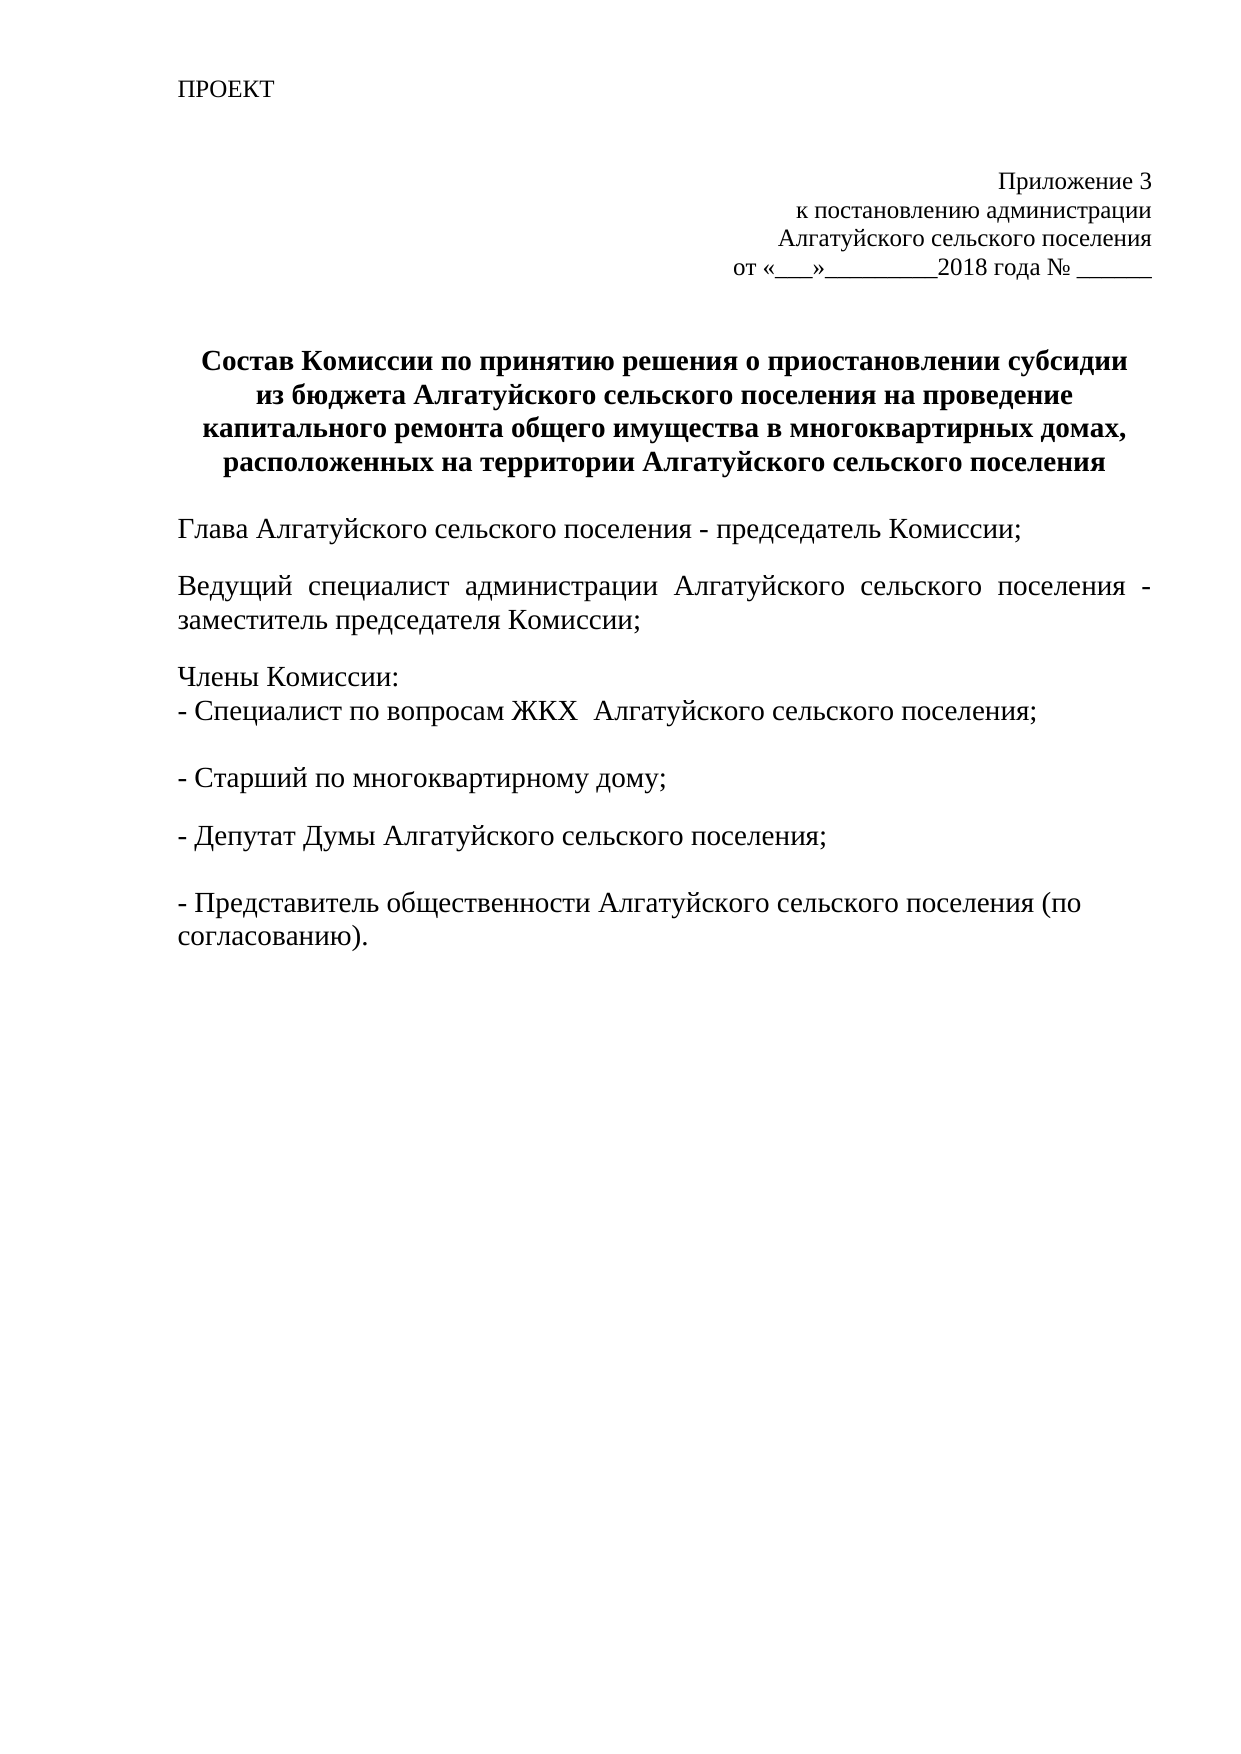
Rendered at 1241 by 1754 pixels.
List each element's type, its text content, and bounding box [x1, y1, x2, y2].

text Ведущий специалист администрации Алгатуйского сельского поселения - заместитель председателя Комиссии; [177, 568, 1152, 636]
text Приложение 3 [177, 166, 1152, 195]
text к постановлению администрации [177, 195, 1152, 223]
text Алгатуйского сельского поселения [177, 223, 1152, 252]
text Члены Комиссии: [177, 659, 1152, 693]
text Состав Комиссии по принятию решения о приостановлении субсидии [177, 343, 1152, 377]
text из бюджета Алгатуйского сельского поселения на проведение капитального ремонта общего имущества в многоквартирных домах, расположенных на территории Алгатуйского сельского поселения [177, 377, 1152, 477]
text - Старший по многоквартирному дому; [177, 760, 1152, 794]
text - Представитель общественности Алгатуйского сельского поселения (по согласованию). [177, 885, 1152, 952]
text - Специалист по вопросам ЖКХ Алгатуйского сельского поселения; [177, 693, 1152, 727]
text - Депутат Думы Алгатуйского сельского поселения; [177, 818, 1152, 851]
text Глава Алгатуйского сельского поселения - председатель Комиссии; [177, 511, 1152, 544]
text от «___»_________2018 года № ______ [177, 252, 1152, 281]
